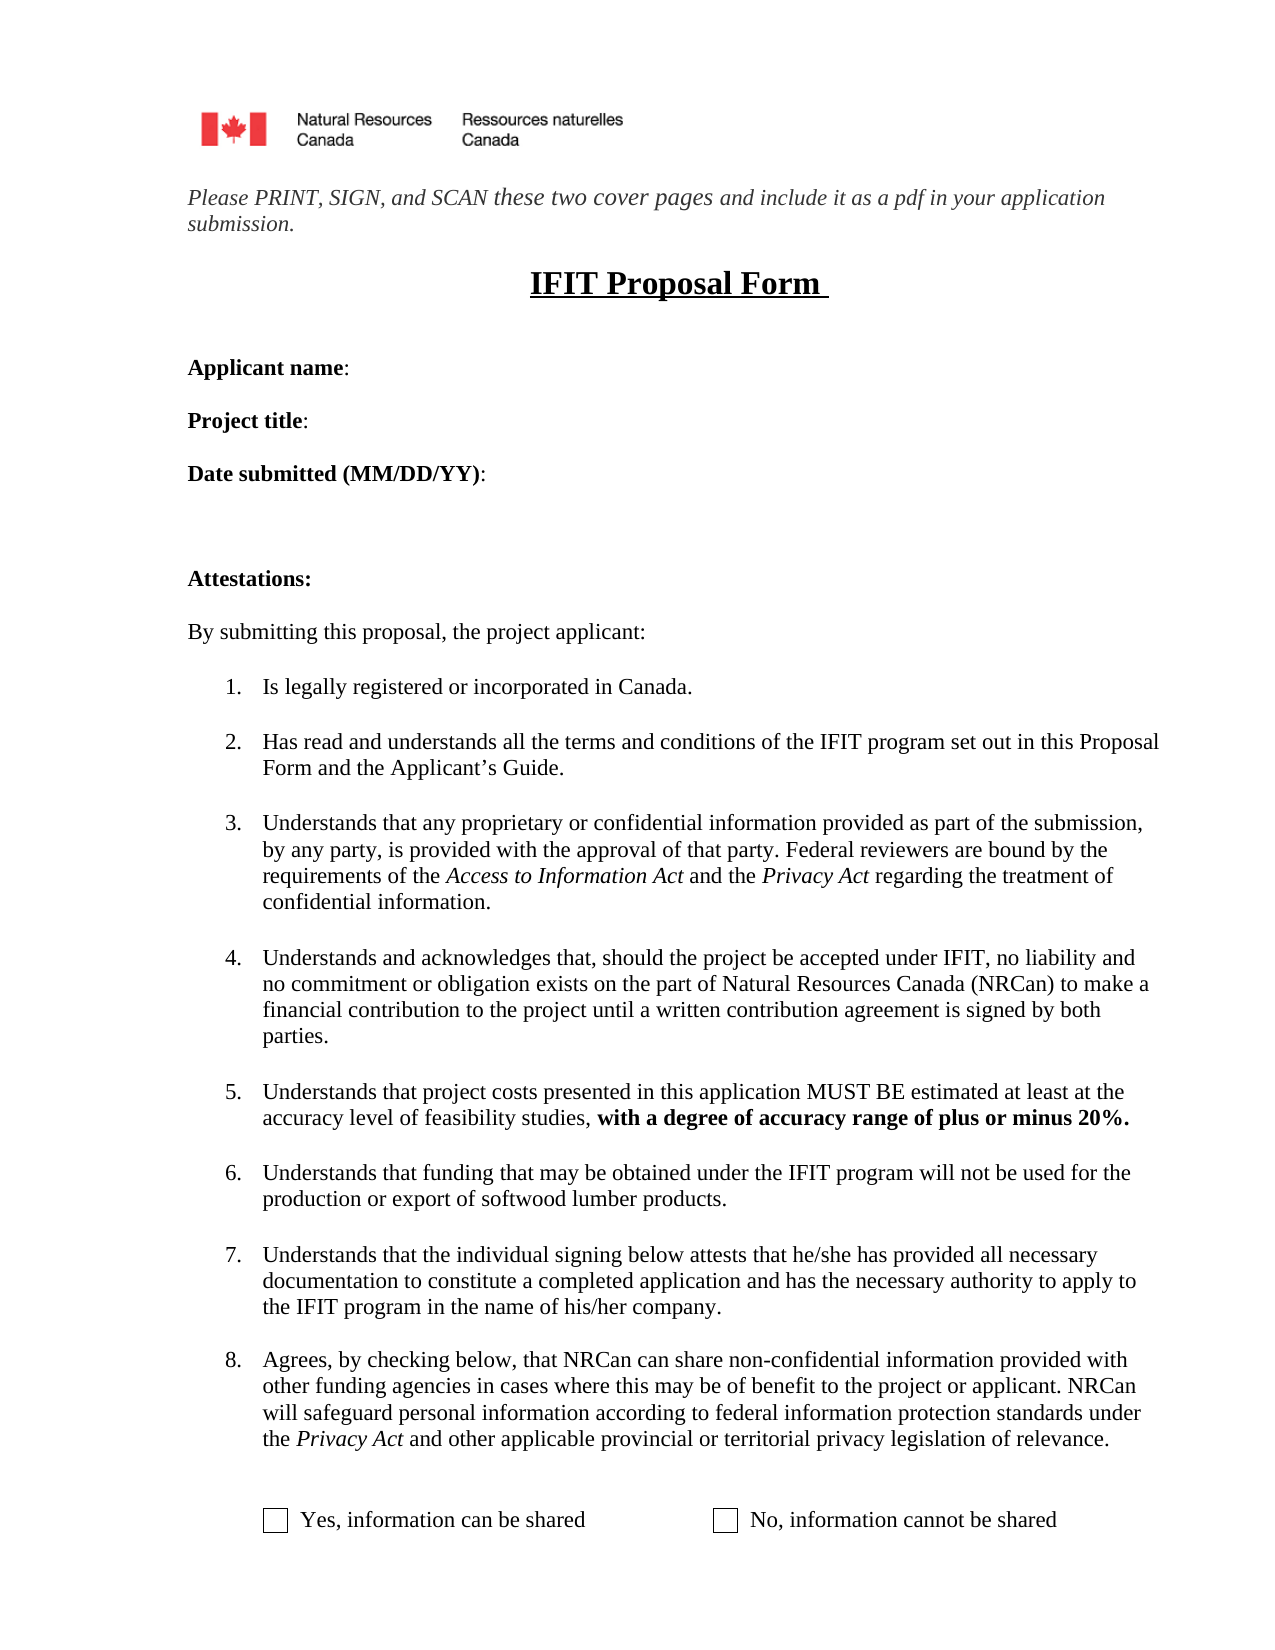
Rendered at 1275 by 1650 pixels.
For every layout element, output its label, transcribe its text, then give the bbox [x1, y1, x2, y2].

list Yes, information can be shared No, information cannot be shared [262, 1480, 1162, 1533]
text Attestations: [187, 565, 1162, 591]
text Please PRINT, SIGN, and SCAN these two cover pages and include it as a pdf in your application submission. [187, 182, 1162, 237]
text Applicant name: [187, 354, 1162, 381]
list Agrees, by checking below, that NRCan can share non-confidential information provided with other funding agencies in cases where this may be of benefit to the project or applicant. NRCan will safeguard personal information according to federal information protection standards under the Privacy Act and other applicable provincial or territorial privacy legislation of relevance. [225, 1346, 1162, 1480]
picture [187, 103, 638, 156]
text By submitting this proposal, the project applicant: [187, 618, 1162, 673]
list Has read and understands all the terms and conditions of the IFIT program set out in this Proposal Form and the Applicant’s Guide. [225, 728, 1162, 809]
list Understands and acknowledges that, should the project be accepted under IFIT, no liability and no commitment or obligation exists on the part of Natural Resources Canada (NRCan) to make a financial contribution to the project until a written contribution agreement is signed by both parties. [225, 943, 1162, 1078]
text IFIT Proposal Form [187, 263, 1162, 301]
list Understands that project costs presented in this application MUST BE estimated at least at the accuracy level of feasibility studies, with a degree of accuracy range of plus or minus 20%. [225, 1078, 1162, 1159]
text Date submitted (MM/DD/YY): [187, 459, 1162, 486]
list Understands that the individual signing below attests that he/she has provided all necessary documentation to constitute a completed application and has the necessary authority to apply to the IFIT program in the name of his/her company. [225, 1241, 1162, 1320]
list Is legally registered or incorporated in Canada. [225, 673, 1162, 728]
text Project title: [187, 407, 1162, 433]
list Understands that any proprietary or confidential information provided as part of the submission, by any party, is provided with the approval of that party. Federal reviewers are bound by the requirements of the Access to Information Act and the Privacy Act regarding the treatment of confidential information. [225, 809, 1162, 943]
list Understands that funding that may be obtained under the IFIT program will not be used for the production or export of softwood lumber products. [225, 1159, 1162, 1241]
